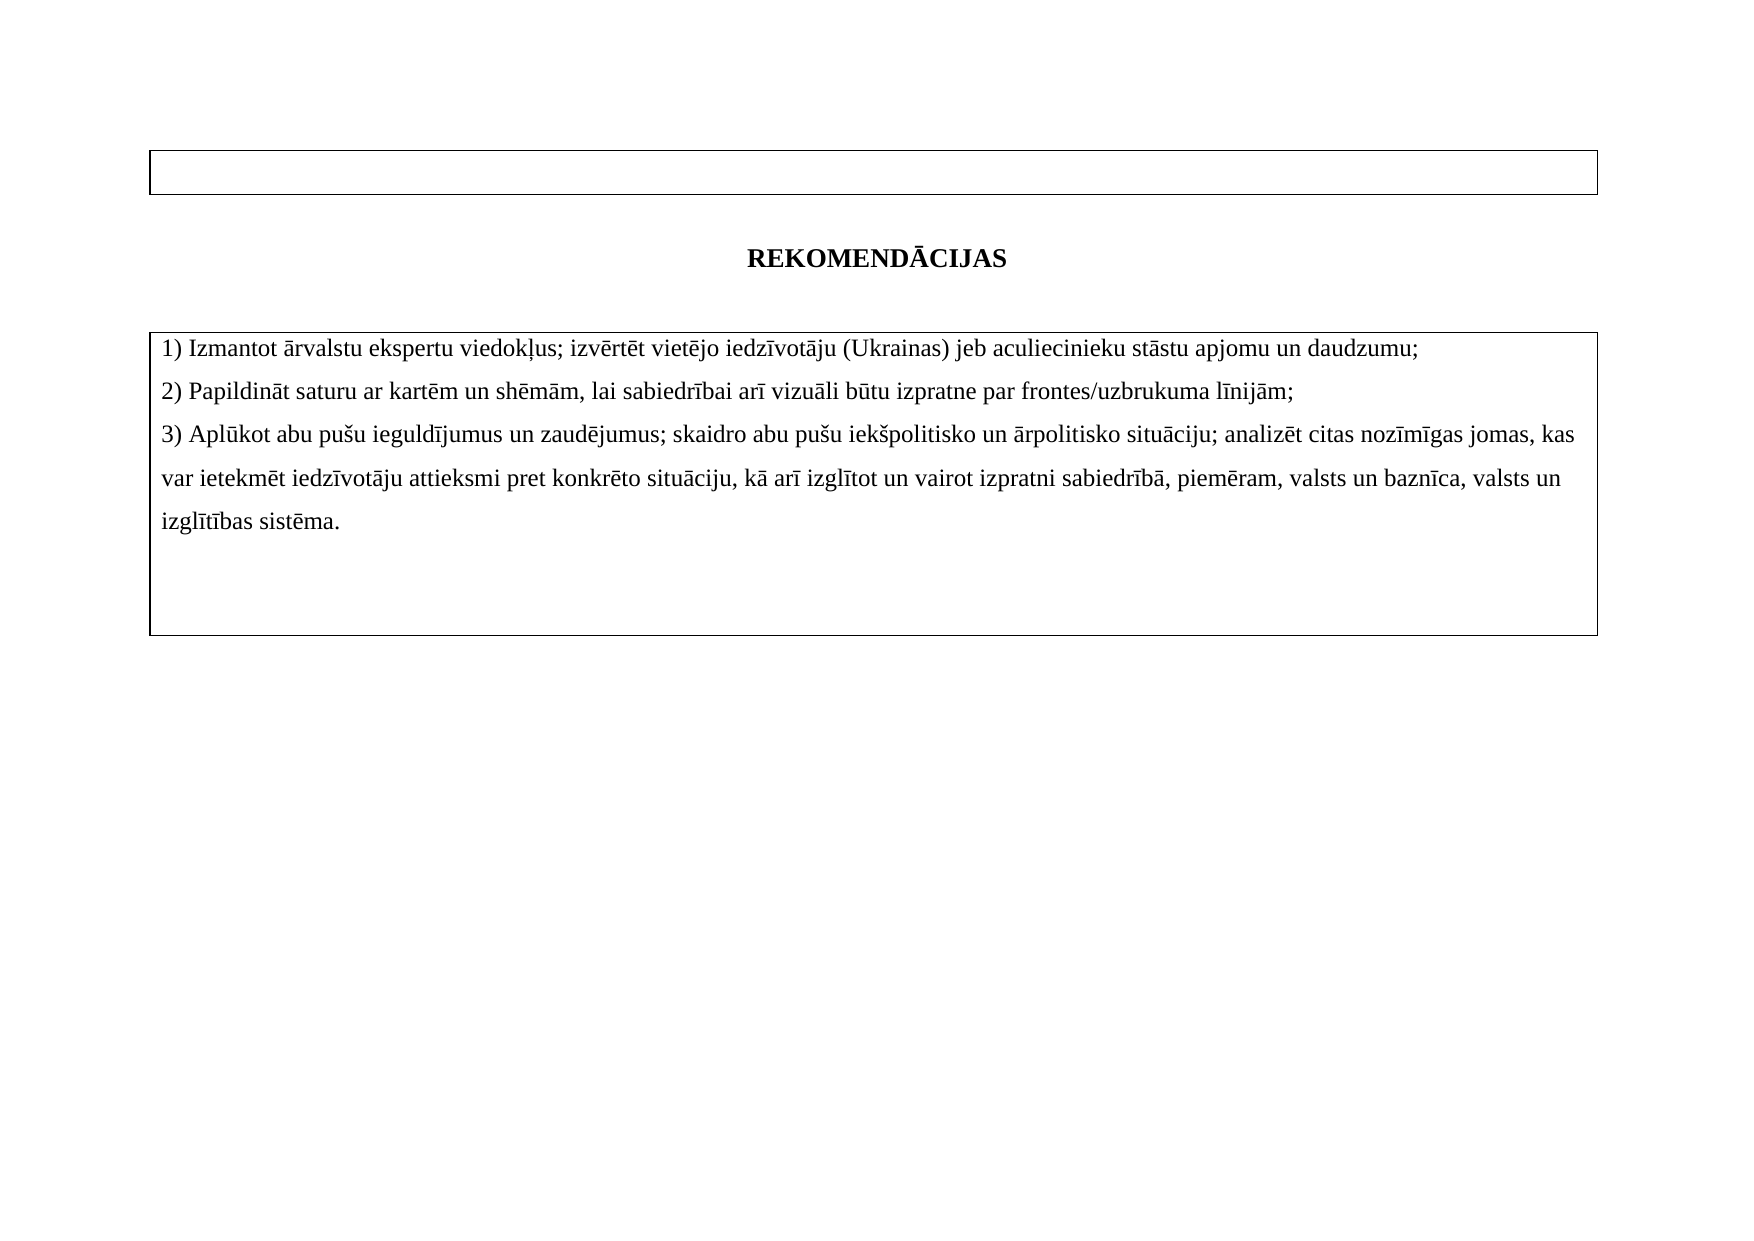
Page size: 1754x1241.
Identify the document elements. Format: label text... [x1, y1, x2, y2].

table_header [151, 151, 1597, 194]
subtitle REKOMENDĀCIJAS [150, 242, 1604, 273]
table_header 1) Izmantot ārvalstu ekspertu viedokļus; izvērtēt vietējo iedzīvotāju (Ukrainas) jeb aculiecinieku stāstu apjomu un daudzumu; 2) Papildināt saturu ar kartēm un shēmām, lai sabiedrībai arī vizuāli būtu izpratne par frontes/uzbrukuma līnijām; 3) Aplūkot abu pušu ieguldījumus un zaudējumus; skaidro abu pušu iekšpolitisko un ārpolitisko situāciju; analizēt citas nozīmīgas jomas, kas var ietekmēt iedzīvotāju attieksmi pret konkrēto situāciju, kā arī izglītot un vairot izpratni sabiedrībā, piemēram, valsts un baznīca, valsts un izglītības sistēma. [151, 333, 1597, 635]
